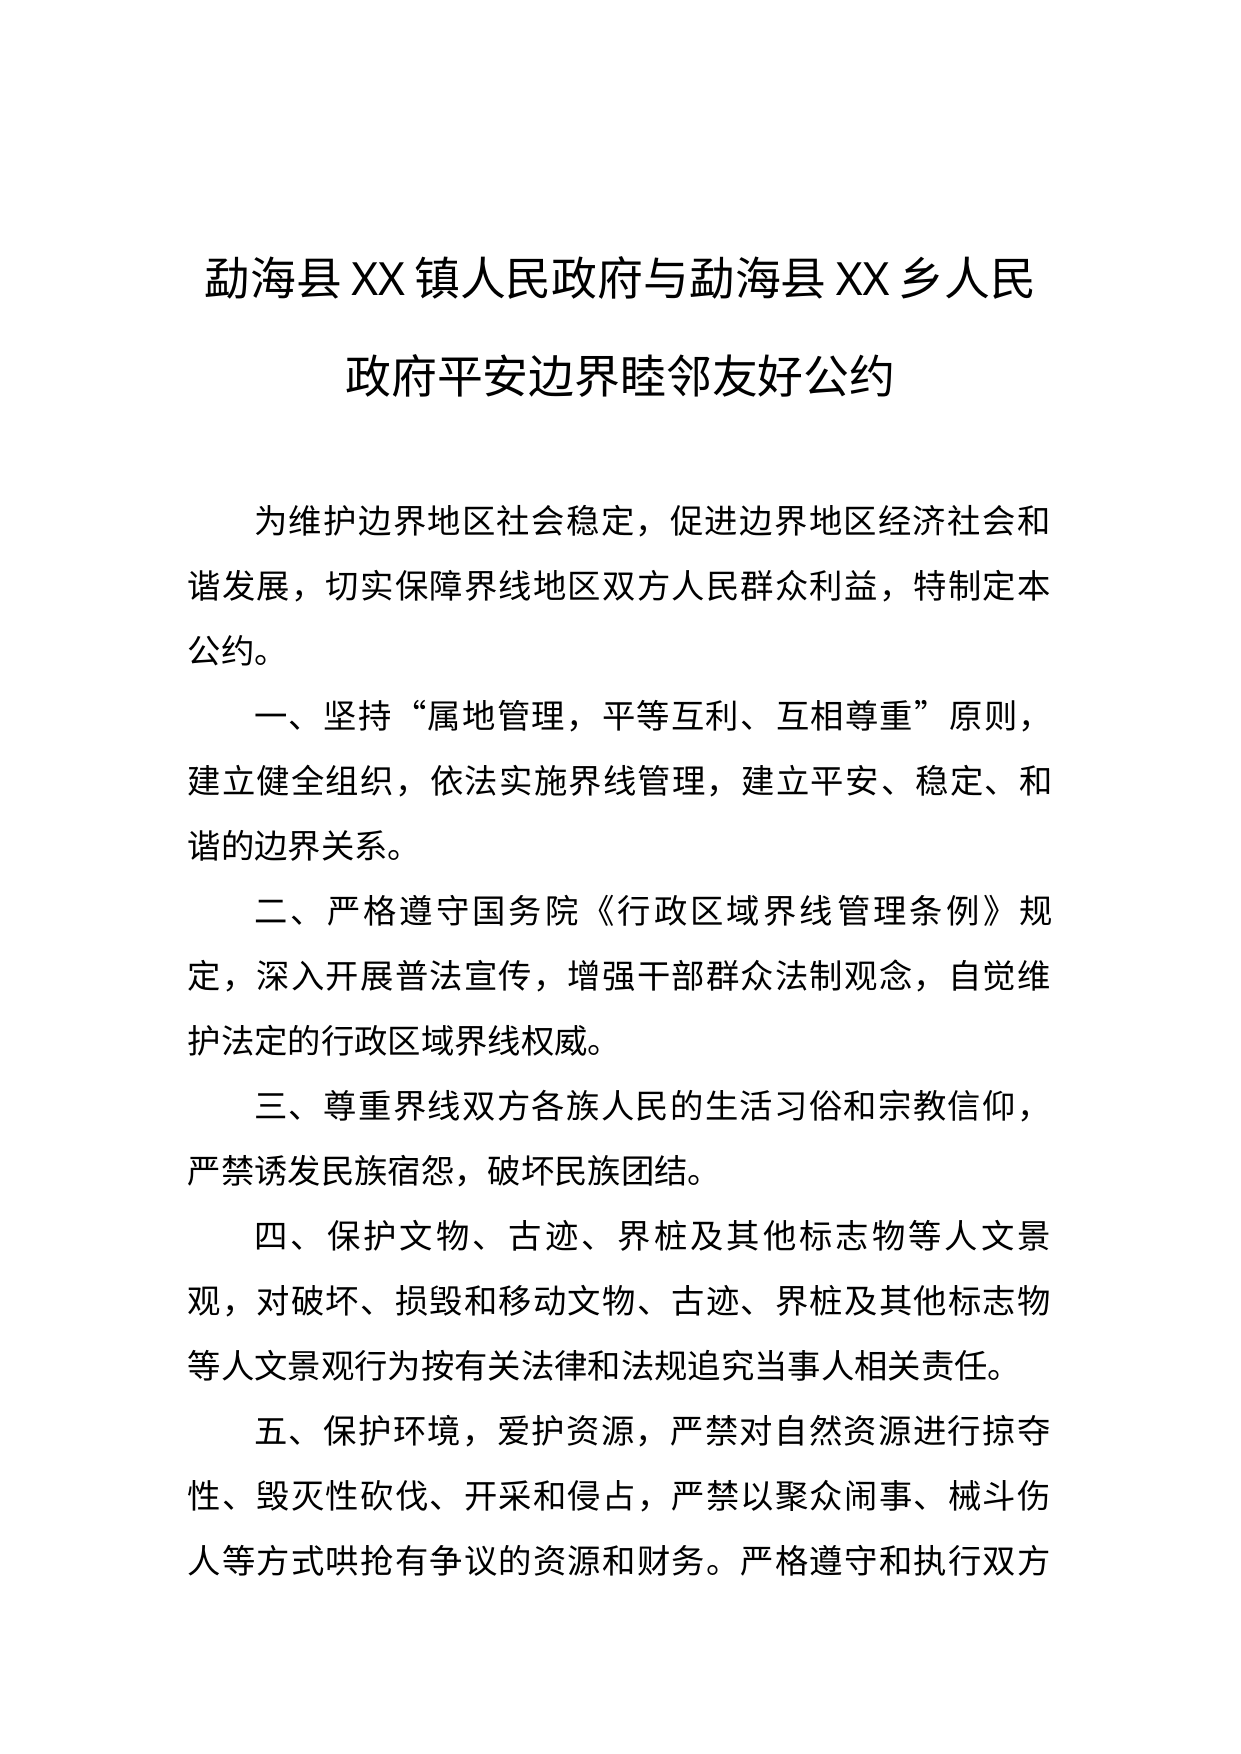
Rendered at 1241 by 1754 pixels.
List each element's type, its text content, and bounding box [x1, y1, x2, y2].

list 四、保护文物、古迹、界桩及其他标志物等人文景观，对破坏、损毁和移动文物、古迹、界桩及其他标志物等人文景观行为按有关法律和法规追究当事人相关责任。 [187, 1202, 1053, 1397]
list 为维护边界地区社会稳定，促进边界地区经济社会和谐发展，切实保障界线地区双方人民群众利益，特制定本公约。 [187, 487, 1053, 682]
text 勐海县XX镇人民政府与勐海县XX乡人民政府平安边界睦邻友好公约 [187, 227, 1053, 422]
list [187, 1397, 1053, 1592]
list 一、坚持“属地管理，平等互利、互相尊重”原则，建立健全组织，依法实施界线管理，建立平安、稳定、和谐的边界关系。 [187, 682, 1053, 877]
list 二、严格遵守国务院《行政区域界线管理条例》规定，深入开展普法宣传，增强干部群众法制观念，自觉维护法定的行政区域界线权威。 [187, 877, 1053, 1072]
list 三、尊重界线双方各族人民的生活习俗和宗教信仰，严禁诱发民族宿怨，破坏民族团结。 [187, 1072, 1053, 1202]
